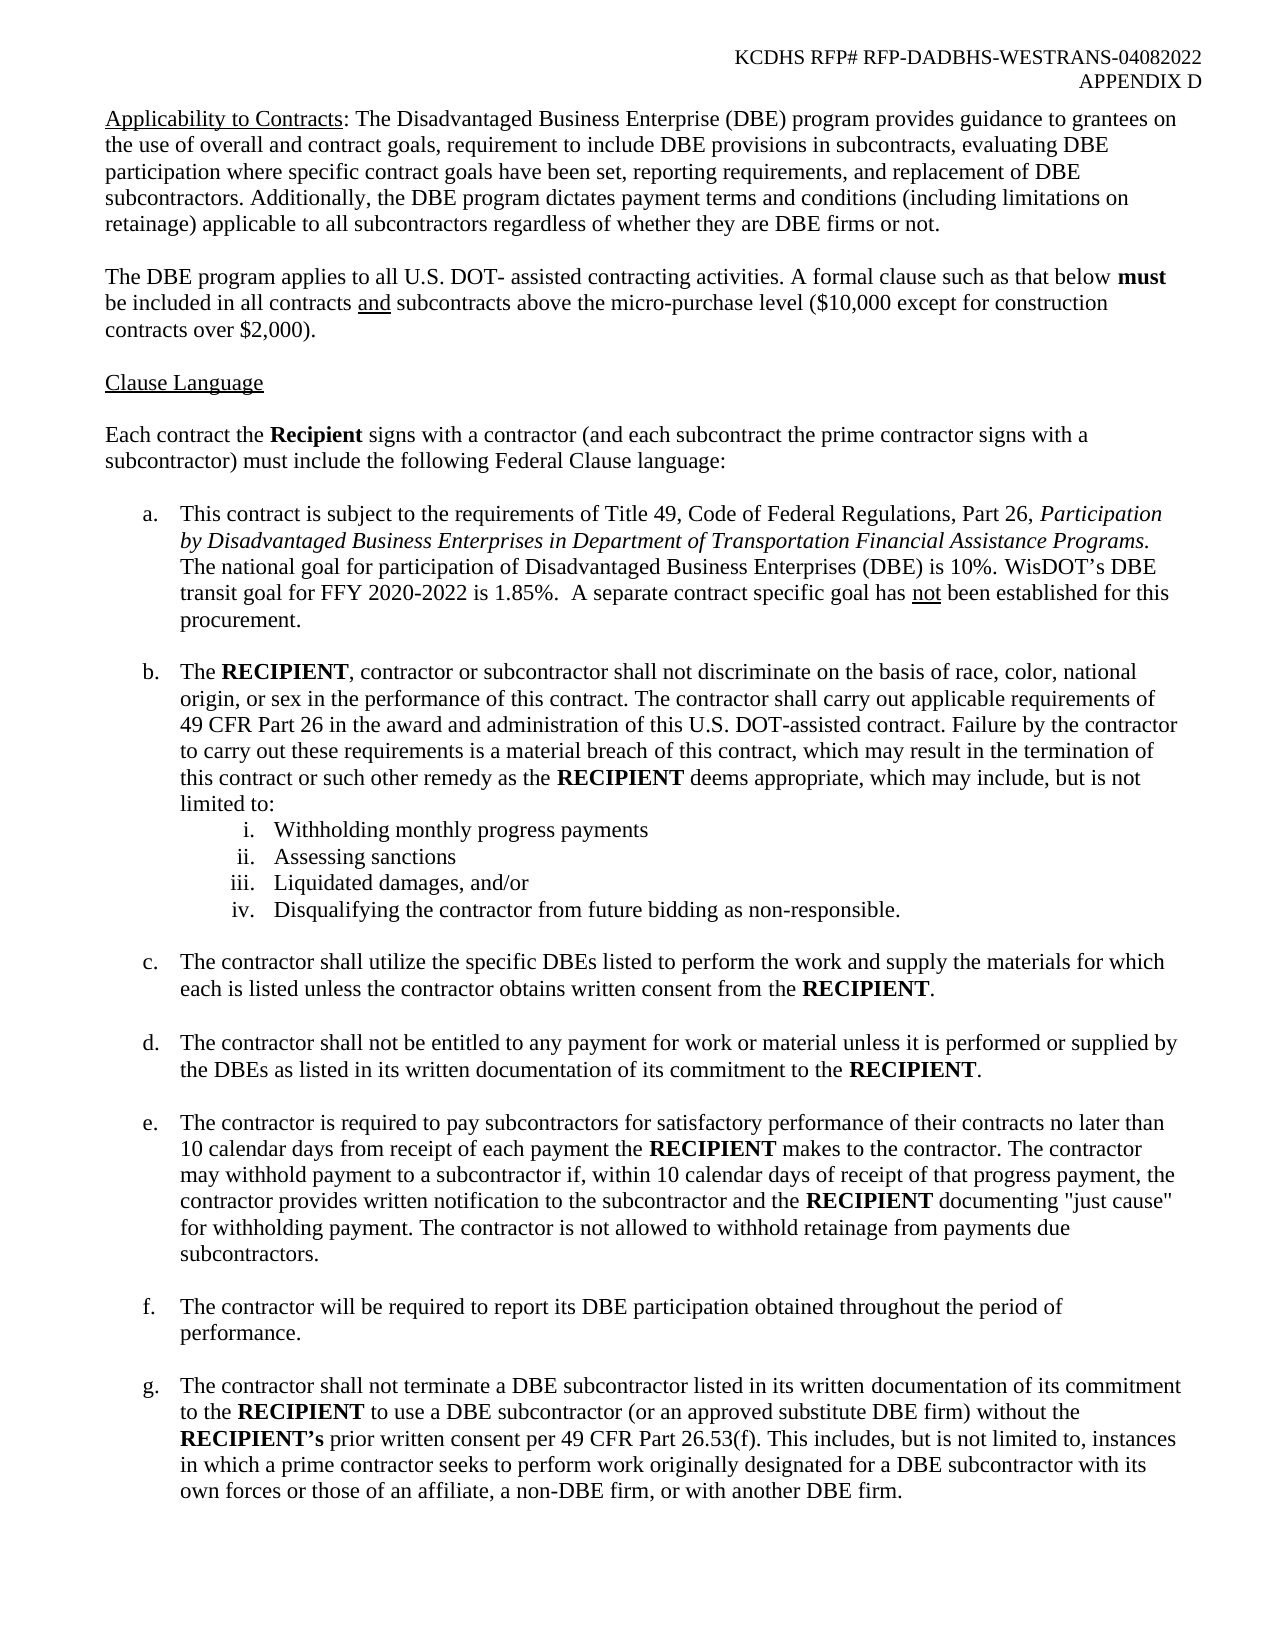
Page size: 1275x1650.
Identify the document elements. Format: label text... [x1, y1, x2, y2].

list The contractor shall not terminate a DBE subcontractor listed in its written documentation of its commitment to the RECIPIENT to use a DBE subcontractor (or an approved substitute DBE firm) without the RECIPIENT’s prior written consent per 49 CFR Part 26.53(f). This includes, but is not limited to, instances in which a prime contractor seeks to perform work originally designated for a DBE subcontractor with its own forces or those of an affiliate, a non-DBE firm, or with another DBE firm. [142, 1372, 1185, 1504]
list Liquidated damages, and/or [255, 869, 1185, 896]
list The contractor shall not be entitled to any payment for work or material unless it is performed or supplied by the DBEs as listed in its written documentation of its commitment to the RECIPIENT. [142, 1029, 1185, 1082]
list Assessing sanctions [255, 843, 1185, 869]
list The contractor shall utilize the specific DBEs listed to perform the work and supply the materials for which each is listed unless the contractor obtains written consent from the RECIPIENT. [142, 948, 1185, 1001]
list The contractor will be required to report its DBE participation obtained throughout the period of performance. [142, 1293, 1185, 1346]
list The contractor is required to pay subcontractors for satisfactory performance of their contracts no later than 10 calendar days from receipt of each payment the RECIPIENT makes to the contractor. The contractor may withhold payment to a subcontractor if, within 10 calendar days of receipt of that progress payment, the contractor provides written notification to the subcontractor and the RECIPIENT documenting "just cause" for withholding payment. The contractor is not allowed to withhold retainage from payments due subcontractors. [142, 1108, 1185, 1267]
list The RECIPIENT, contractor or subcontractor shall not discriminate on the basis of race, color, national origin, or sex in the performance of this contract. The contractor shall carry out applicable requirements of 49 CFR Part 26 in the award and administration of this U.S. DOT-assisted contract. Failure by the contractor to carry out these requirements is a material breach of this contract, which may result in the termination of this contract or such other remedy as the RECIPIENT deems appropriate, which may include, but is not limited to: [142, 658, 1185, 817]
list Disqualifying the contractor from future bidding as non-responsible. [255, 896, 1185, 922]
list Clause Language Each contract the Recipient signs with a contractor (and each subcontract the prime contractor signs with a subcontractor) must include the following Federal Clause language: [105, 368, 1185, 474]
list Applicability to Contracts: The Disadvantaged Business Enterprise (DBE) program provides guidance to grantees on the use of overall and contract goals, requirement to include DBE provisions in subcontracts, evaluating DBE participation where specific contract goals have been set, reporting requirements, and replacement of DBE subcontractors. Additionally, the DBE program dictates payment terms and conditions (including limitations on retainage) applicable to all subcontractors regardless of whether they are DBE firms or not. The DBE program applies to all U.S. DOT- assisted contracting activities. A formal clause such as that below must be included in all contracts and subcontracts above the micro-purchase level ($10,000 except for construction contracts over $2,000). [105, 105, 1185, 342]
list This contract is subject to the requirements of Title 49, Code of Federal Regulations, Part 26, Participation by Disadvantaged Business Enterprises in Department of Transportation Financial Assistance Programs. The national goal for participation of Disadvantaged Business Enterprises (DBE) is 10%. WisDOT’s DBE transit goal for FFY 2020-2022 is 1.85%. A separate contract specific goal has not been established for this procurement. [142, 500, 1185, 632]
list Withholding monthly progress payments [255, 817, 1185, 843]
